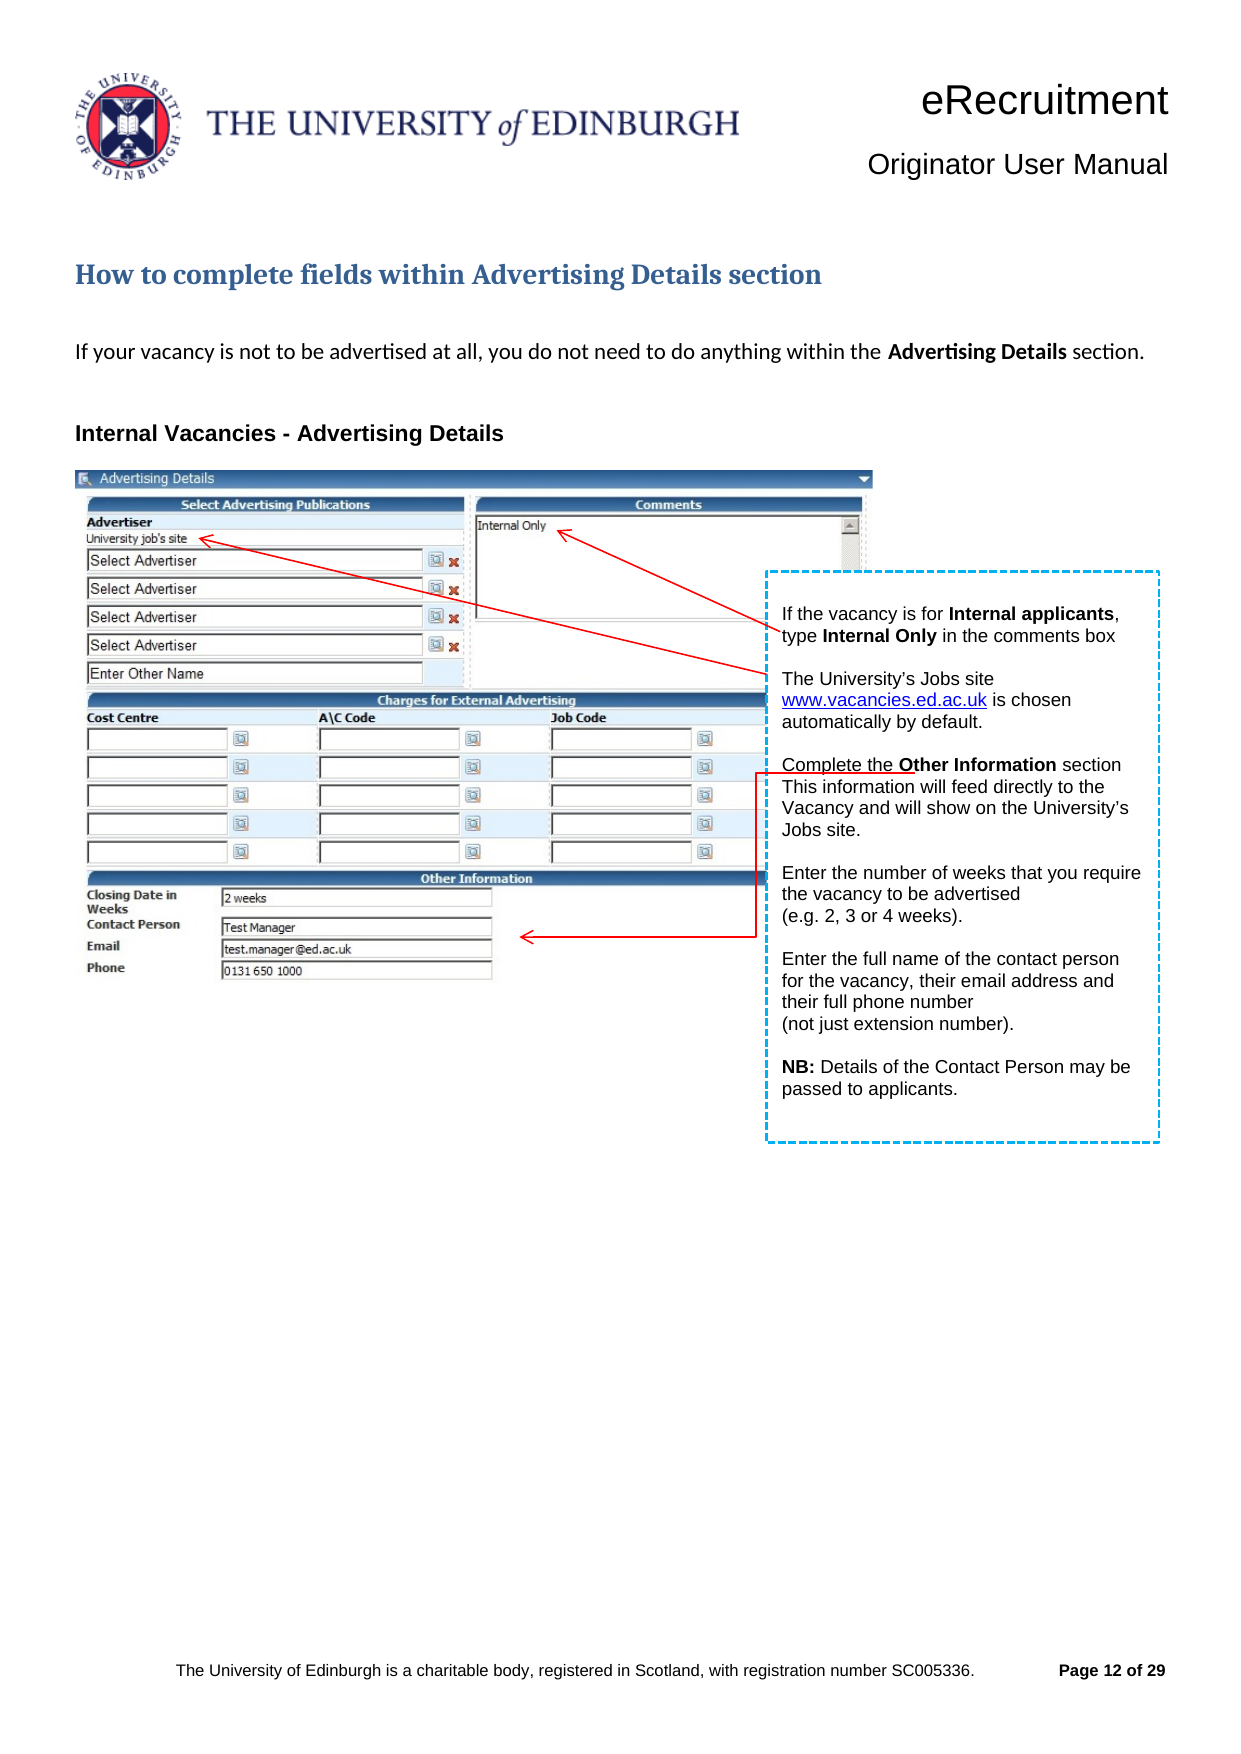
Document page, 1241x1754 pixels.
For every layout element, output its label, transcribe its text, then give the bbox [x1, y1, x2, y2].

picture [75, 470, 873, 983]
subtitle How to complete fields within Advertising Details section [75, 258, 1165, 292]
text If your vacancy is not to be advertised at all, you do not need to do anything within the Advertising Details section. [75, 337, 1165, 365]
picture [75, 73, 739, 180]
text Internal Vacancies - Advertising Details [75, 420, 1165, 446]
